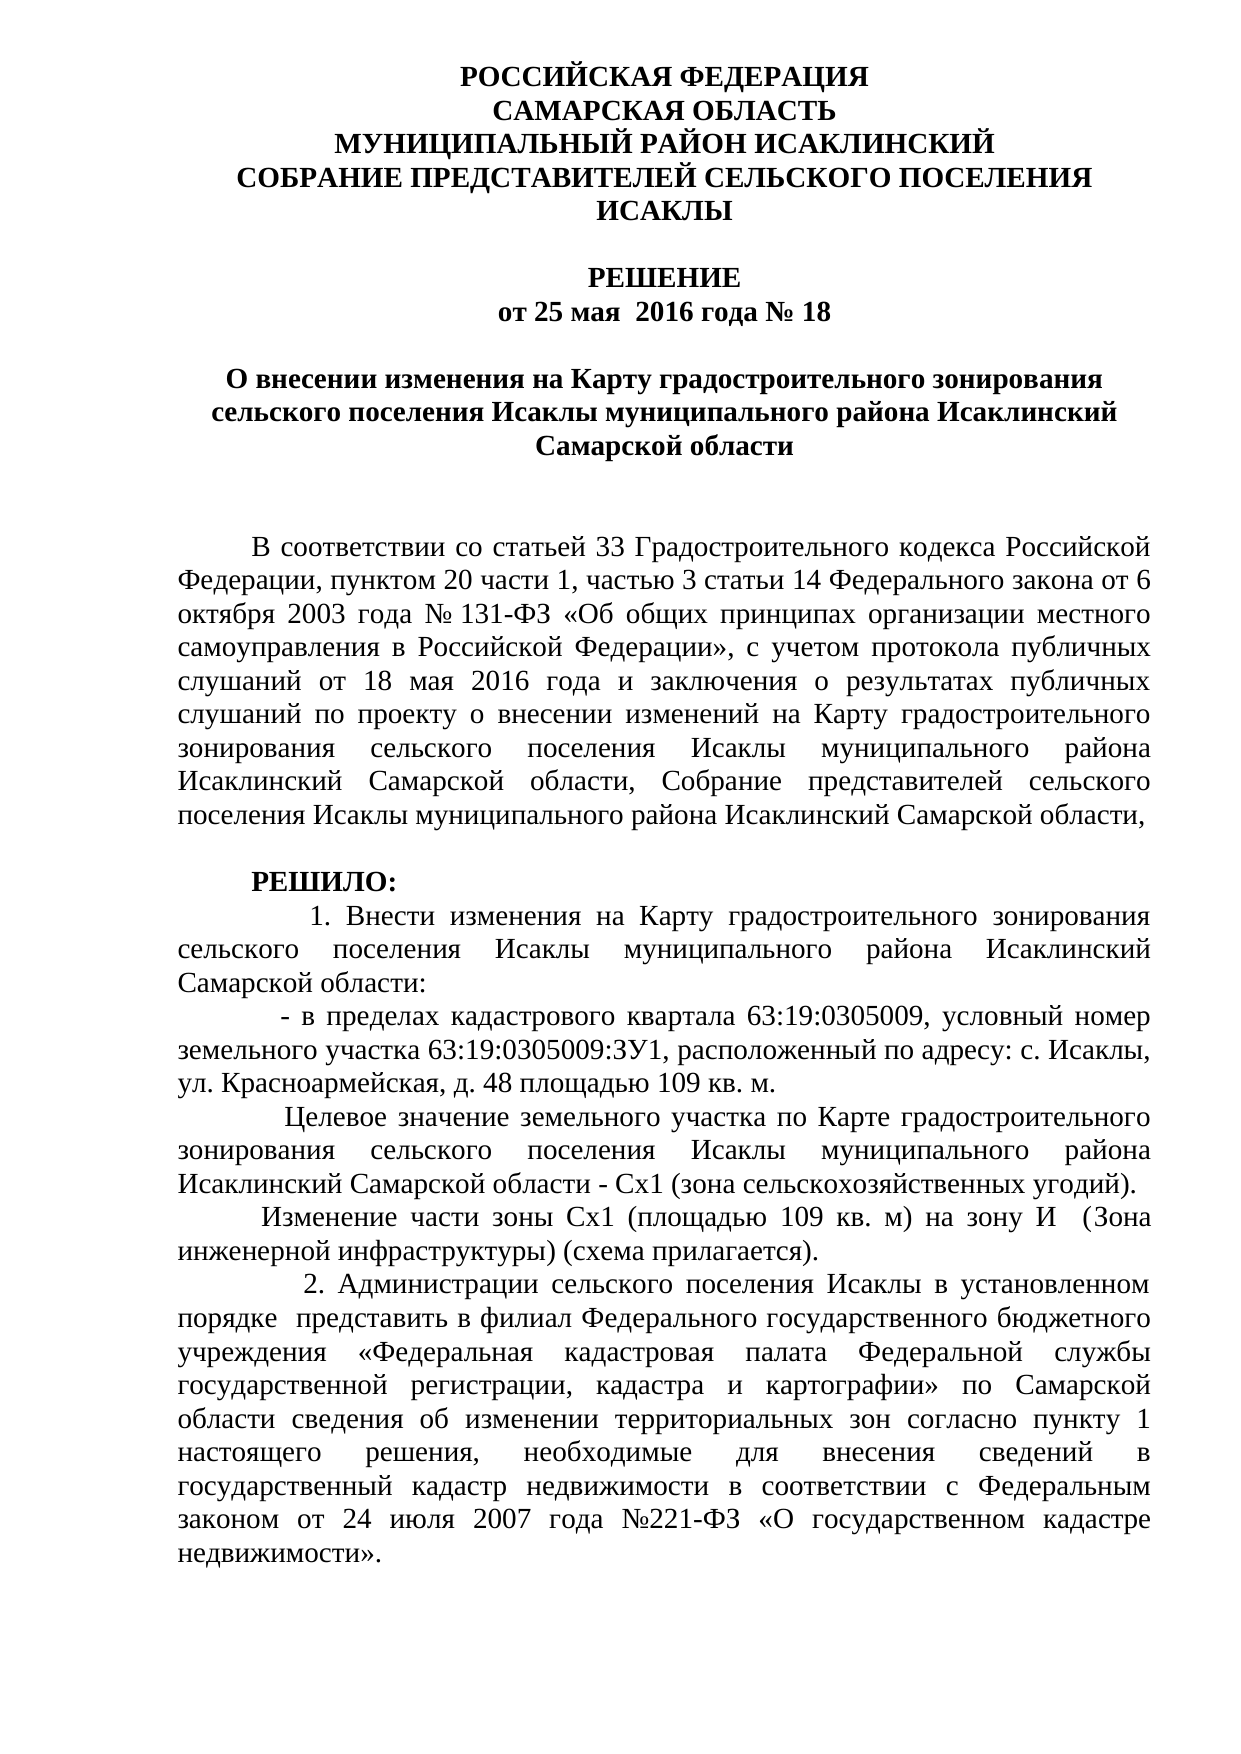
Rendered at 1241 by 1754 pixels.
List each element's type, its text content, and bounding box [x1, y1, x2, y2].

text МУНИЦИПАЛЬНЫЙ РАЙОН Исаклинский [177, 126, 1152, 160]
text СОБРАНИЕ ПРЕДСТАВИТЕЛЕЙ СЕЛЬСКОГО ПОСЕЛЕНИЯ [177, 160, 1152, 193]
text О внесении изменения на Карту градостроительного зонирования сельского поселения Исаклы муниципального района Исаклинский Самарской области [177, 361, 1152, 462]
text В соответствии со статьей 33 Градостроительного кодекса Российской Федерации, пунктом 20 части 1, частью 3 статьи 14 Федерального закона от 6 октября 2003 года № 131-ФЗ «Об общих принципах организации местного самоуправления в Российской Федерации», с учетом протокола публичных слушаний от 18 мая 2016 года и заключения о результатах публичных слушаний по проекту о внесении изменений на Карту градостроительного зонирования сельского поселения Исаклы муниципального района Исаклинский Самарской области, Собрание представителей сельского поселения Исаклы муниципального района Исаклинский Самарской области, [177, 529, 1152, 831]
text РЕШИЛО: [177, 864, 1152, 898]
text 1. Внести изменения на Карту градостроительного зонирования сельского поселения Исаклы муниципального района Исаклинский Самарской области: [177, 898, 1152, 998]
text 2. Администрации сельского поселения Исаклы в установленном порядке представить в филиал Федерального государственного бюджетного учреждения «Федеральная кадастровая палата Федеральной службы государственной регистрации, кадастра и картографии» по Самарской области сведения об изменении территориальных зон согласно пункту 1 настоящего решения, необходимые для внесения сведений в государственный кадастр недвижимости в соответствии с Федеральным законом от 24 июля 2007 года №221-ФЗ «О государственном кадастре недвижимости». [177, 1267, 1152, 1568]
text РЕШЕНИЕ [177, 260, 1152, 294]
text от 25 мая 2016 года № 18 [177, 294, 1152, 327]
text Целевое значение земельного участка по Карте градостроительного зонирования сельского поселения Исаклы муниципального района Исаклинский Самарской области - Сх1 (зона сельскохозяйственных угодий). [177, 1099, 1152, 1199]
text Изменение части зоны Сх1 (площадью 109 кв. м) на зону И (Зона инженерной инфраструктуры) (схема прилагается). [177, 1199, 1152, 1267]
text Исаклы [177, 193, 1152, 227]
text РОССИЙСКАЯ ФЕДЕРАЦИЯ САМАРСКАЯ ОБЛАСТЬ [177, 59, 1152, 126]
text - в пределах кадастрового квартала 63:19:0305009, условный номер земельного участка 63:19:0305009:ЗУ1, расположенный по адресу: с. Исаклы, ул. Красноармейская, д. 48 площадью 109 кв. м. [177, 998, 1152, 1099]
